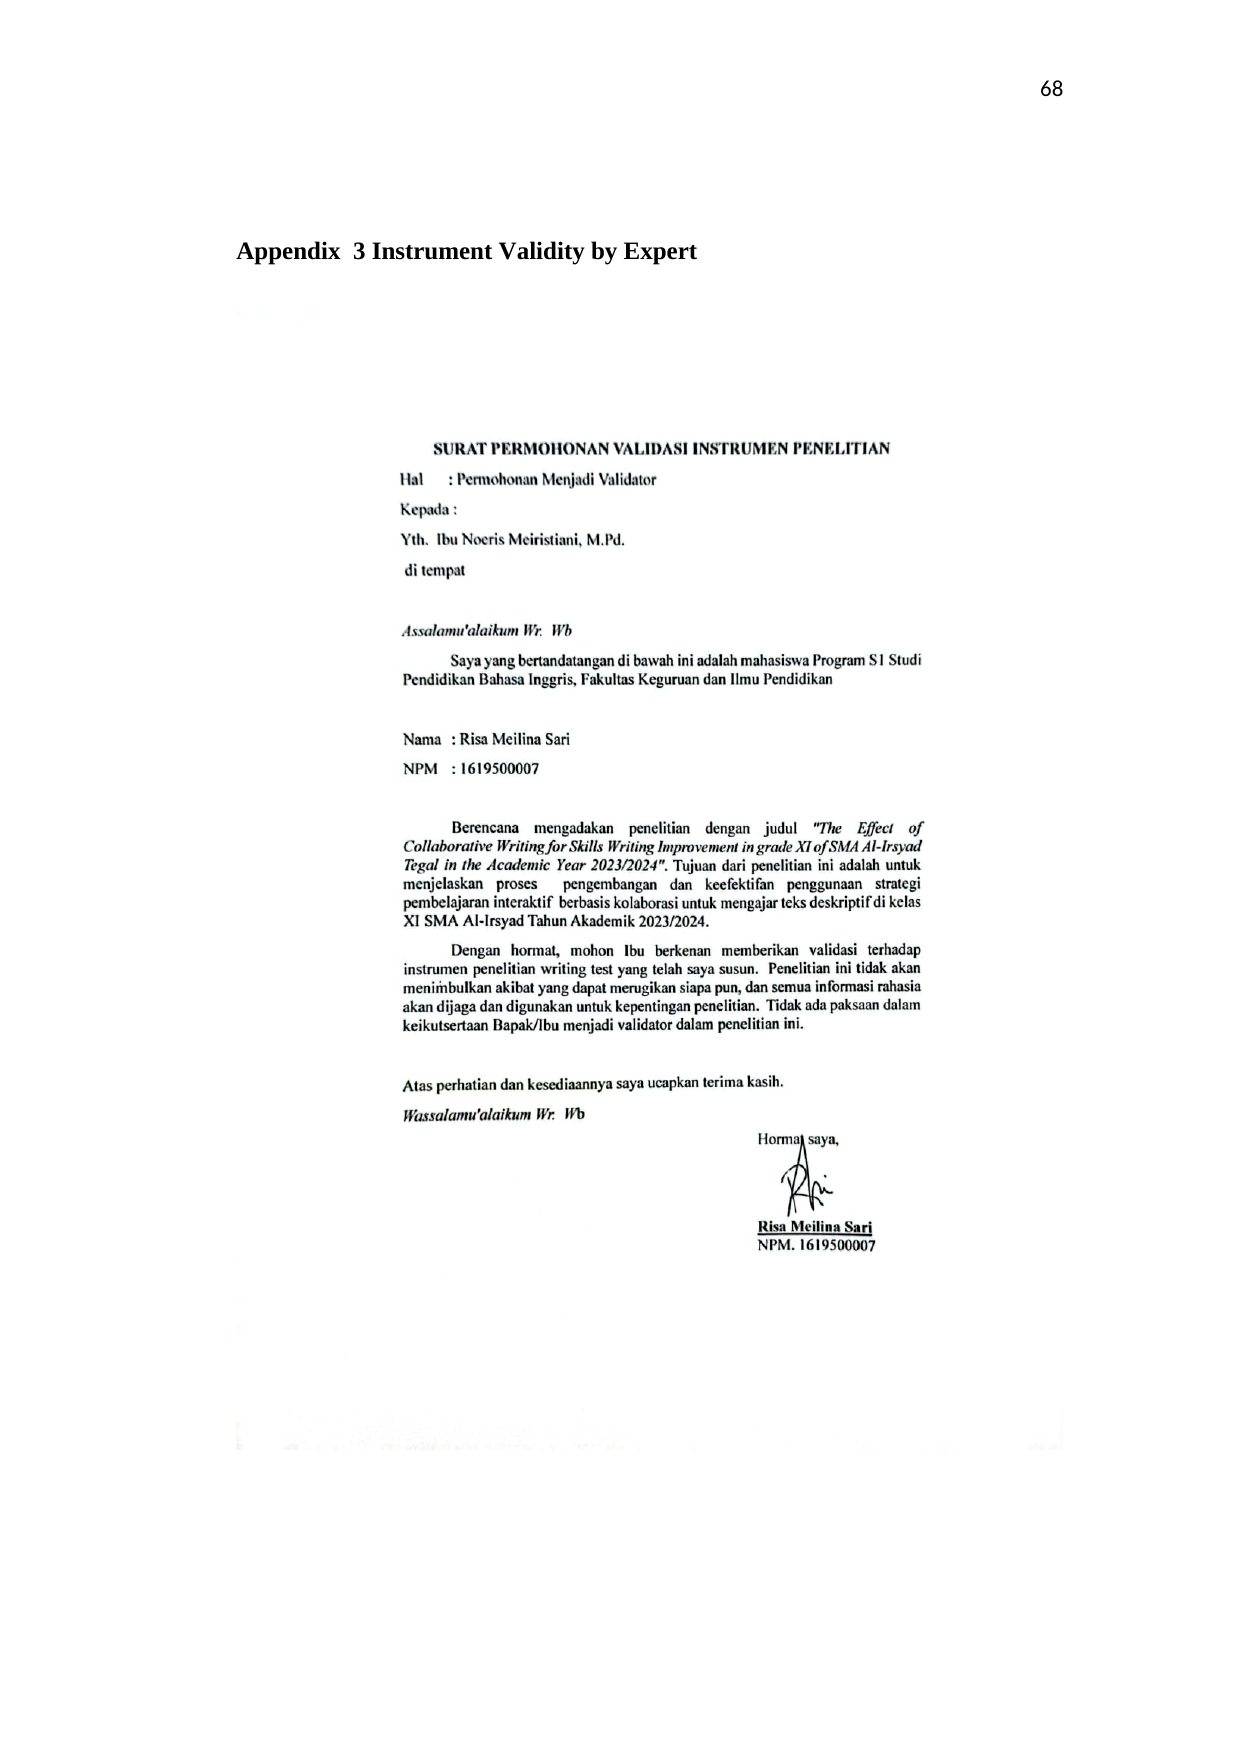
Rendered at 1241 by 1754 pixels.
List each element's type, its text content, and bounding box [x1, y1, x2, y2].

picture [236, 310, 1063, 1450]
text Appendix 3 Instrument Validity by Expert [236, 236, 1063, 265]
